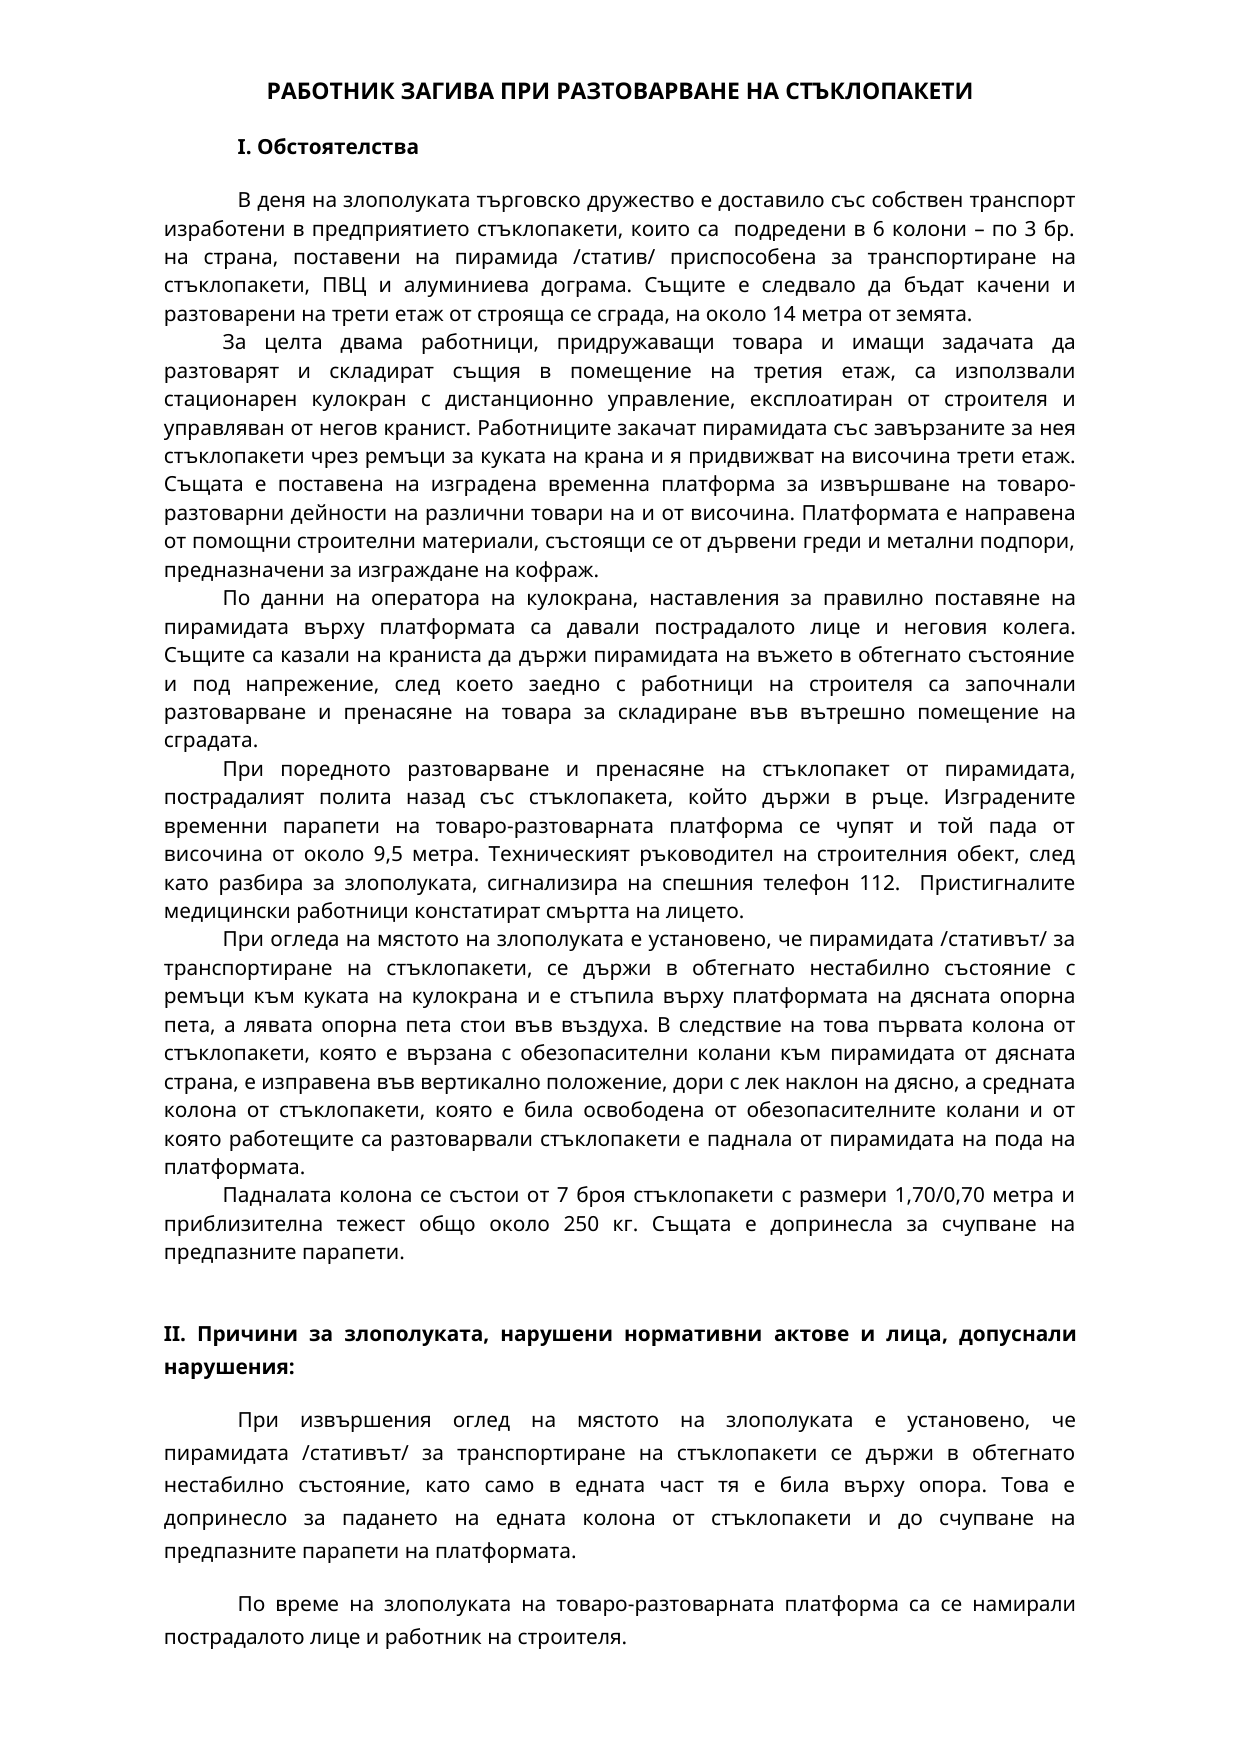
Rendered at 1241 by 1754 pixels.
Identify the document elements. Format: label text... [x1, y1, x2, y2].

text При извършения оглед на мястото на злополуката е установено, че пирамидата /стативът/ за транспортиране на стъклопакети се държи в обтегнато нестабилно състояние, като само в едната част тя е била върху опора. Това е допринесло за падането на едната колона от стъклопакети и до счупване на предпазните парапети на платформата. [164, 1405, 1077, 1564]
text По данни на оператора на кулокрана, наставления за правилно поставяне на пирамидата върху платформата са давали пострадалото лице и неговия колега. Същите са казали на краниста да държи пирамидата на въжето в обтегнато състояние и под напрежение, след което заедно с работници на строителя са започнали разтоварване и пренасяне на товара за складиране във вътрешно помещение на сградата. [164, 583, 1077, 754]
text В деня на злополуката търговско дружество е доставило със собствен транспорт изработени в предприятието стъклопакети, които са подредени в 6 колони – по 3 бр. на страна, поставени на пирамида /статив/ приспособена за транспортиране на стъклопакети, ПВЦ и алуминиева дограма. Същите е следвало да бъдат качени и разтоварени на трети етаж от строяща се сграда, на около 14 метра от земята. [164, 185, 1077, 327]
text I. Обстоятелства [164, 132, 1077, 160]
text При поредното разтоварване и пренасяне на стъклопакет от пирамидата, пострадалият полита назад със стъклопакета, който държи в ръце. Изградените временни парапети на товаро-разтоварната платформа се чупят и той пада от височина от около 9,5 метра. Техническият ръководител на строителния обект, след като разбира за злополуката, сигнализира на спешния телефон 112. Пристигналите медицински работници констатират смъртта на лицето. [164, 754, 1077, 924]
text По време на злополуката на товаро-разтоварната платформа са се намирали пострадалото лице и работник на строителя. [164, 1589, 1077, 1650]
text При огледа на мястото на злополуката е установено, че пирамидата /стативът/ за транспортиране на стъклопакети, се държи в обтегнато нестабилно състояние с ремъци към куката на кулокрана и е стъпила върху платформата на дясната опорна пета, а лявата опорна пета стои във въздуха. В следствие на това първата колона от стъклопакети, която е вързана с обезопасителни колани към пирамидата от дясната страна, е изправена във вертикално положение, дори с лек наклон на дясно, а средната колона от стъклопакети, която е била освободена от обезопасителните колани и от която работещите са разтоварвали стъклопакети е паднала от пирамидата на пода на платформата. [164, 924, 1077, 1181]
text Падналата колона се състои от 7 броя стъклопакети с размери 1,70/0,70 метра и приблизителна тежест общо около 250 кг. Същата е допринесла за счупване на предпазните парапети. [164, 1181, 1077, 1266]
text РАБОТНИК ЗАГИВА ПРИ РАЗТОВАРВАНЕ НА СТЪКЛОПАКЕТИ [164, 75, 1077, 106]
text II. Причини за злополуката, нарушени нормативни актове и лица, допуснали нарушения: [164, 1319, 1077, 1380]
text За целта двама работници, придружаващи товара и имащи задачата да разтоварят и складират същия в помещение на третия етаж, са използвали стационарен кулокран с дистанционно управление, експлоатиран от строителя и управляван от негов кранист. Работниците закачат пирамидата със завързаните за нея стъклопакети чрез ремъци за куката на крана и я придвижват на височина трети етаж. Същата е поставена на изградена временна платформа за извършване на товаро-разтоварни дейности на различни товари на и от височина. Платформата е направена от помощни строителни материали, състоящи се от дървени греди и метални подпори, предназначени за изграждане на кофраж. [164, 327, 1077, 583]
